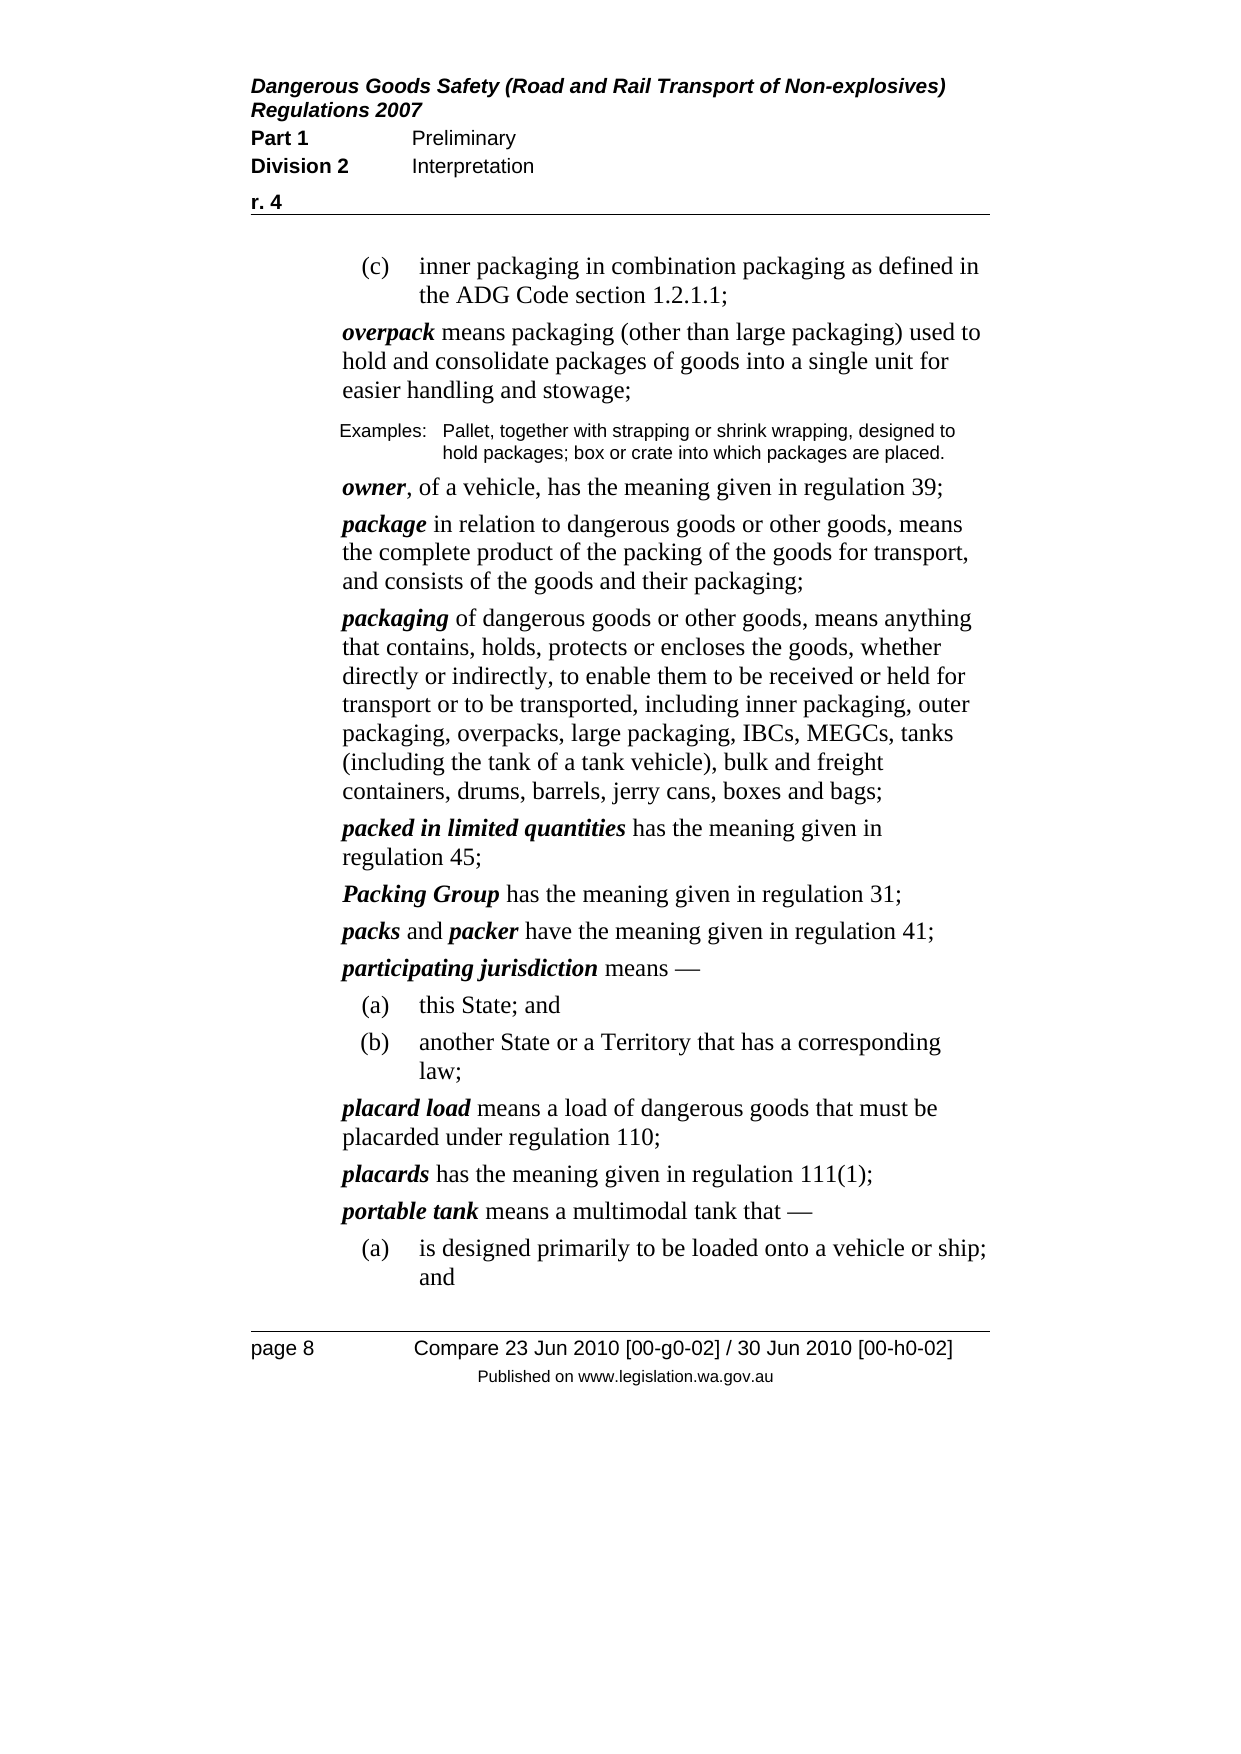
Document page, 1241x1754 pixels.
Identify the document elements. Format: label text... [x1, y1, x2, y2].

text (c) inner packaging in combination packaging as defined in the ADG Code section 1.2.1.1; [251, 251, 990, 309]
text (a) is designed primarily to be loaded onto a vehicle or ship; and [251, 1233, 990, 1290]
text packed in limited quantities has the meaning given in regulation 45; [251, 813, 990, 870]
text Packing Group has the meaning given in regulation 31; [251, 879, 990, 907]
text owner, of a vehicle, has the meaning given in regulation 39; [251, 472, 990, 500]
text overpack means packaging (other than large packaging) used to hold and consolidate packages of goods into a single unit for easier handling and stowage; [251, 317, 990, 403]
text (b) another State or a Territory that has a corresponding law; [251, 1027, 990, 1084]
text placard load means a load of dangerous goods that must be placarded under regulation 110; [251, 1093, 990, 1150]
text portable tank means a multimodal tank that — [251, 1196, 990, 1224]
text package in relation to dangerous goods or other goods, means the complete product of the packing of the goods for transport, and consists of the goods and their packaging; [251, 509, 990, 595]
text Examples: Pallet, together with strapping or shrink wrapping, designed to hold packages; box or crate into which packages are placed. [251, 420, 990, 463]
text packaging of dangerous goods or other goods, means anything that contains, holds, protects or encloses the goods, whether directly or indirectly, to enable them to be received or held for transport or to be transported, including inner packaging, outer packaging, overpacks, large packaging, IBCs, MEGCs, tanks (including the tank of a tank vehicle), bulk and freight containers, drums, barrels, jerry cans, boxes and bags; [251, 603, 990, 804]
text placards has the meaning given in regulation 111(1); [251, 1159, 990, 1187]
text (a) this State; and [251, 990, 990, 1019]
text packs and packer have the meaning given in regulation 41; [251, 916, 990, 944]
text participating jurisdiction means — [251, 953, 990, 982]
